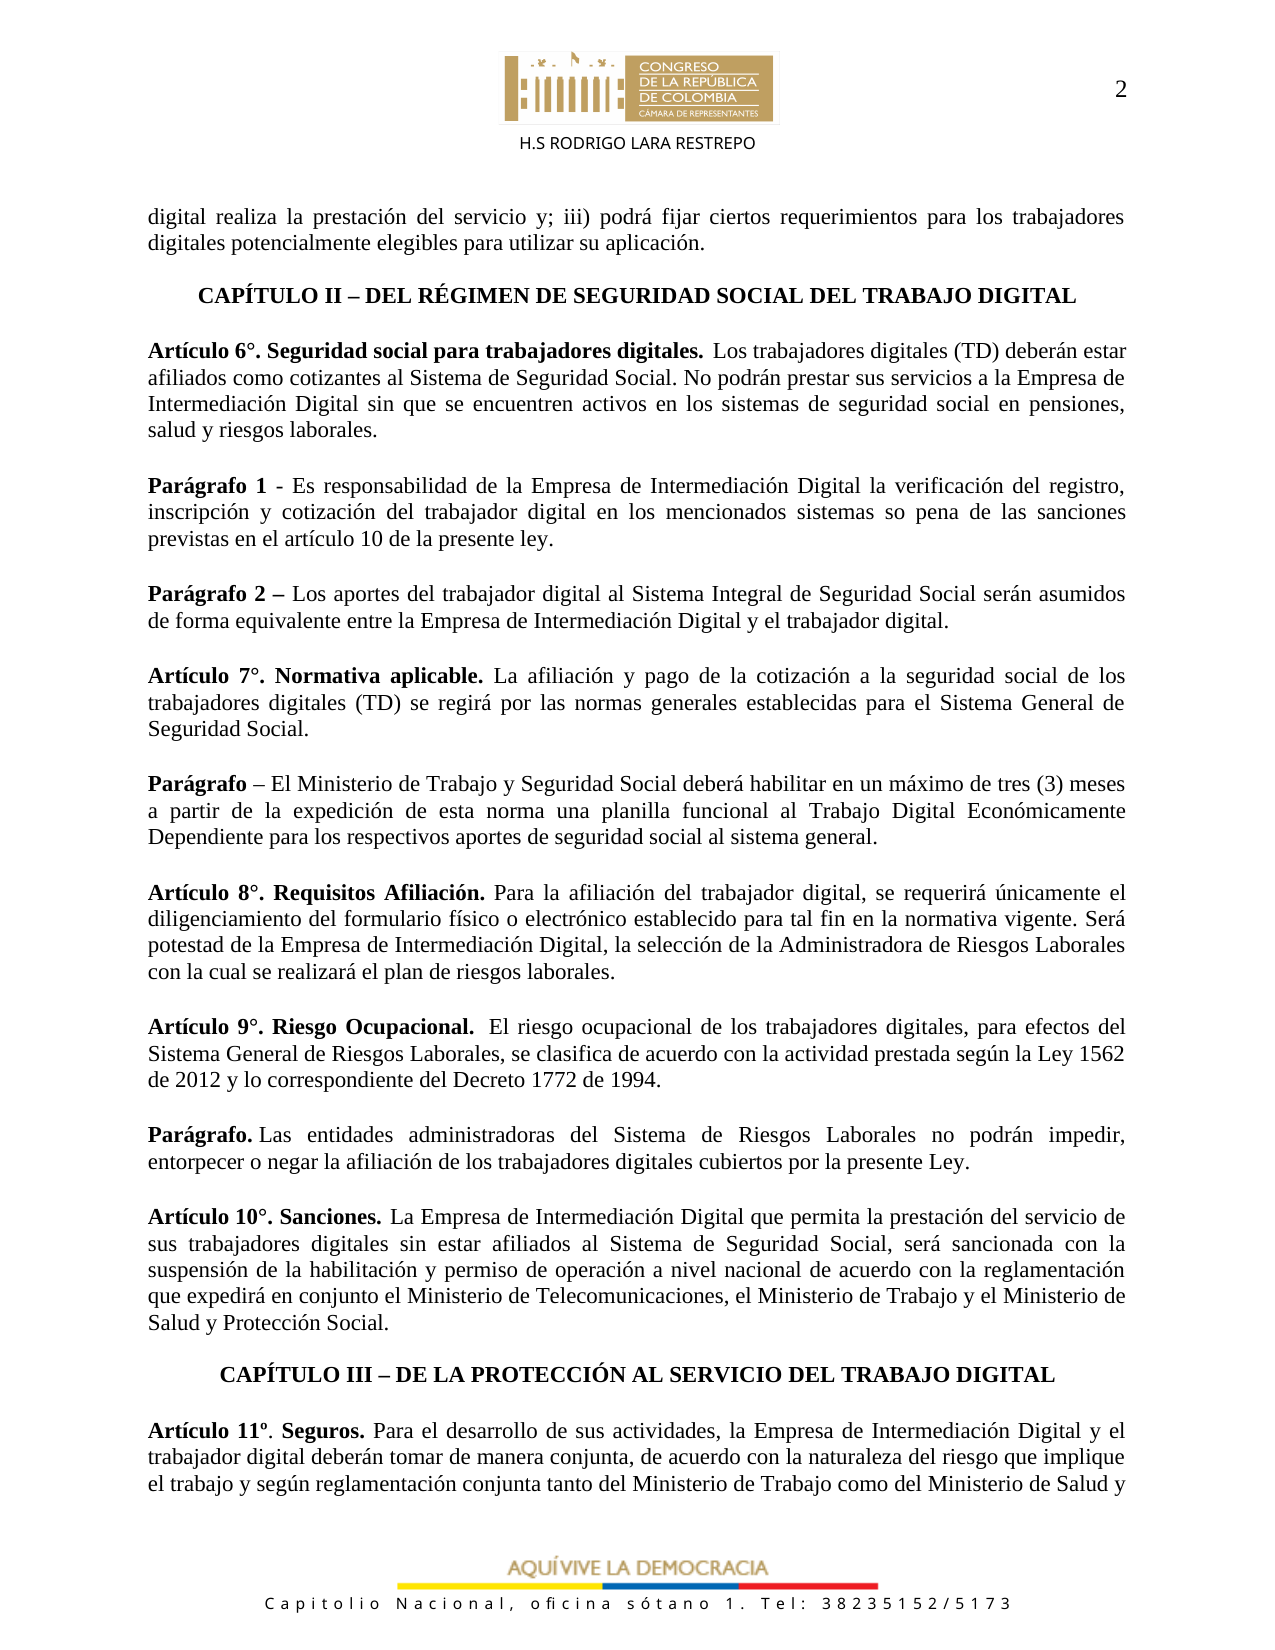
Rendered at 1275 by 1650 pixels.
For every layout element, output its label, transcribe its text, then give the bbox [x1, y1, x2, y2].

text Artículo 10°. Sanciones. La Empresa de Intermediación Digital que permita la prestación del servicio de sus trabajadores digitales sin estar afiliados al Sistema de Seguridad Social, será sancionada con la suspensión de la habilitación y permiso de operación a nivel nacional de acuerdo con la reglamentación que expedirá en conjunto el Ministerio de Telecomunicaciones, el Ministerio de Trabajo y el Ministerio de Salud y Protección Social. [148, 1203, 1127, 1335]
text Parágrafo 1 - Es responsabilidad de la Empresa de Intermediación Digital la verificación del registro, inscripción y cotización del trabajador digital en los mencionados sistemas so pena de las sanciones previstas en el artículo 10 de la presente ley. [148, 472, 1127, 551]
text CAPÍTULO II – DEL RÉGIMEN DE SEGURIDAD SOCIAL DEL TRABAJO DIGITAL [148, 282, 1127, 308]
picture [498, 51, 780, 125]
text CAPÍTULO III – DE LA PROTECCIÓN AL SERVICIO DEL TRABAJO DIGITAL [148, 1361, 1127, 1388]
text Artículo 9°. Riesgo Ocupacional. El riesgo ocupacional de los trabajadores digitales, para efectos del Sistema General de Riesgos Laborales, se clasifica de acuerdo con la actividad prestada según la Ley 1562 de 2012 y lo correspondiente del Decreto 1772 de 1994. [148, 1013, 1127, 1092]
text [148, 1417, 1127, 1496]
text Parágrafo 2 – Los aportes del trabajador digital al Sistema Integral de Seguridad Social serán asumidos de forma equivalente entre la Empresa de Intermediación Digital y el trabajador digital. [148, 580, 1127, 633]
text Artículo 7°. Normativa aplicable. La afiliación y pago de la cotización a la seguridad social de los trabajadores digitales (TD) se regirá por las normas generales establecidas para el Sistema General de Seguridad Social. [148, 662, 1127, 741]
text Artículo 8°. Requisitos Afiliación. Para la afiliación del trabajador digital, se requerirá únicamente el diligenciamiento del formulario físico o electrónico establecido para tal fin en la normativa vigente. Será potestad de la Empresa de Intermediación Digital, la selección de la Administradora de Riesgos Laborales con la cual se realizará el plan de riesgos laborales. [148, 879, 1127, 984]
text Parágrafo – El Ministerio de Trabajo y Seguridad Social deberá habilitar en un máximo de tres (3) meses a partir de la expedición de esta norma una planilla funcional al Trabajo Digital Económicamente Dependiente para los respectivos aportes de seguridad social al sistema general. [148, 770, 1127, 849]
text Artículo 6°. Seguridad social para trabajadores digitales. Los trabajadores digitales (TD) deberán estar afiliados como cotizantes al Sistema de Seguridad Social. No podrán prestar sus servicios a la Empresa de Intermediación Digital sin que se encuentren activos en los sistemas de seguridad social en pensiones, salud y riesgos laborales. [148, 337, 1127, 443]
picture [382, 1548, 893, 1593]
text Parágrafo. Las entidades administradoras del Sistema de Riesgos Laborales no podrán impedir, entorpecer o negar la afiliación de los trabajadores digitales cubiertos por la presente Ley. [148, 1121, 1127, 1174]
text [148, 203, 1127, 256]
